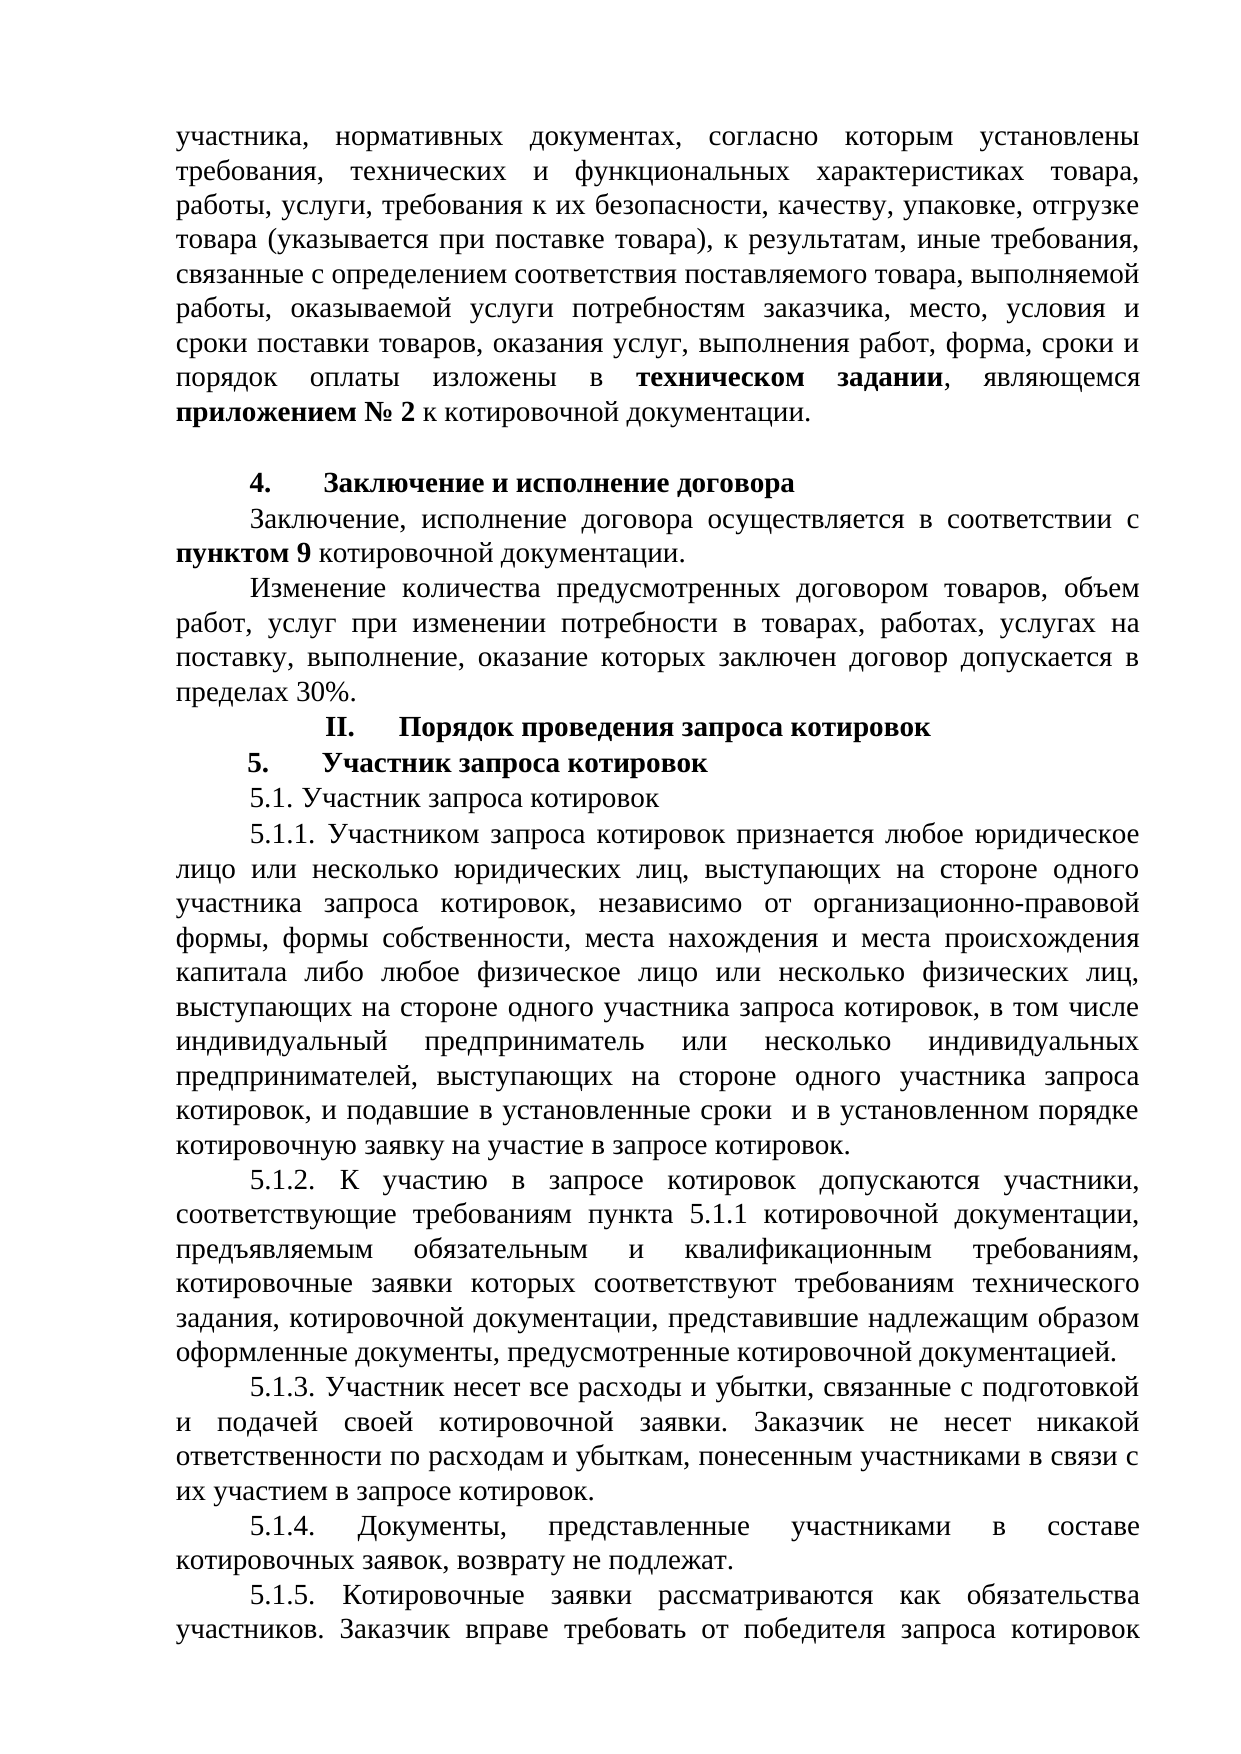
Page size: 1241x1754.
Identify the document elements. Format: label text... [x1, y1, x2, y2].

text II. Порядок проведения запроса котировок [177, 709, 1152, 742]
text 5.1.2. К участию в запросе котировок допускаются участники, соответствующие требованиям пункта 5.1.1 котировочной документации, предъявляемым обязательным и квалификационным требованиям, котировочные заявки которых соответствуют требованиям технического задания, котировочной документации, представившие надлежащим образом оформленные документы, предусмотренные котировочной документацией. [176, 1162, 1140, 1368]
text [176, 118, 1140, 427]
text 5.1.4. Документы, представленные участниками в составе котировочных заявок, возврату не подлежат. [176, 1508, 1140, 1576]
text 5.1.1. Участником запроса котировок признается любое юридическое лицо или несколько юридических лиц, выступающих на стороне одного участника запроса котировок, независимо от организационно-правовой формы, формы собственности, места нахождения и места происхождения капитала либо любое физическое лицо или несколько физических лиц, выступающих на стороне одного участника запроса котировок, в том числе индивидуальный предприниматель или несколько индивидуальных предпринимателей, выступающих на стороне одного участника запроса котировок, и подавшие в установленные сроки и в установленном порядке котировочную заявку на участие в запросе котировок. [176, 816, 1140, 1160]
text 5.1.3. Участник несет все расходы и убытки, связанные с подготовкой и подачей своей котировочной заявки. Заказчик не несет никакой ответственности по расходам и убыткам, понесенным участниками в связи с их участием в запросе котировок. [176, 1369, 1140, 1506]
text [176, 1577, 1140, 1645]
text Заключение, исполнение договора осуществляется в соответствии с пунктом 9 котировочной документации. [176, 501, 1140, 569]
text Изменение количества предусмотренных договором товаров, объем работ, услуг при изменении потребности в товарах, работах, услугах на поставку, выполнение, оказание которых заключен договор допускается в пределах 30%. [176, 570, 1140, 707]
list Заключение и исполнение договора [249, 465, 1140, 499]
text 5.1. Участник запроса котировок [249, 781, 1140, 814]
text 5. Участник запроса котировок [177, 745, 1152, 778]
